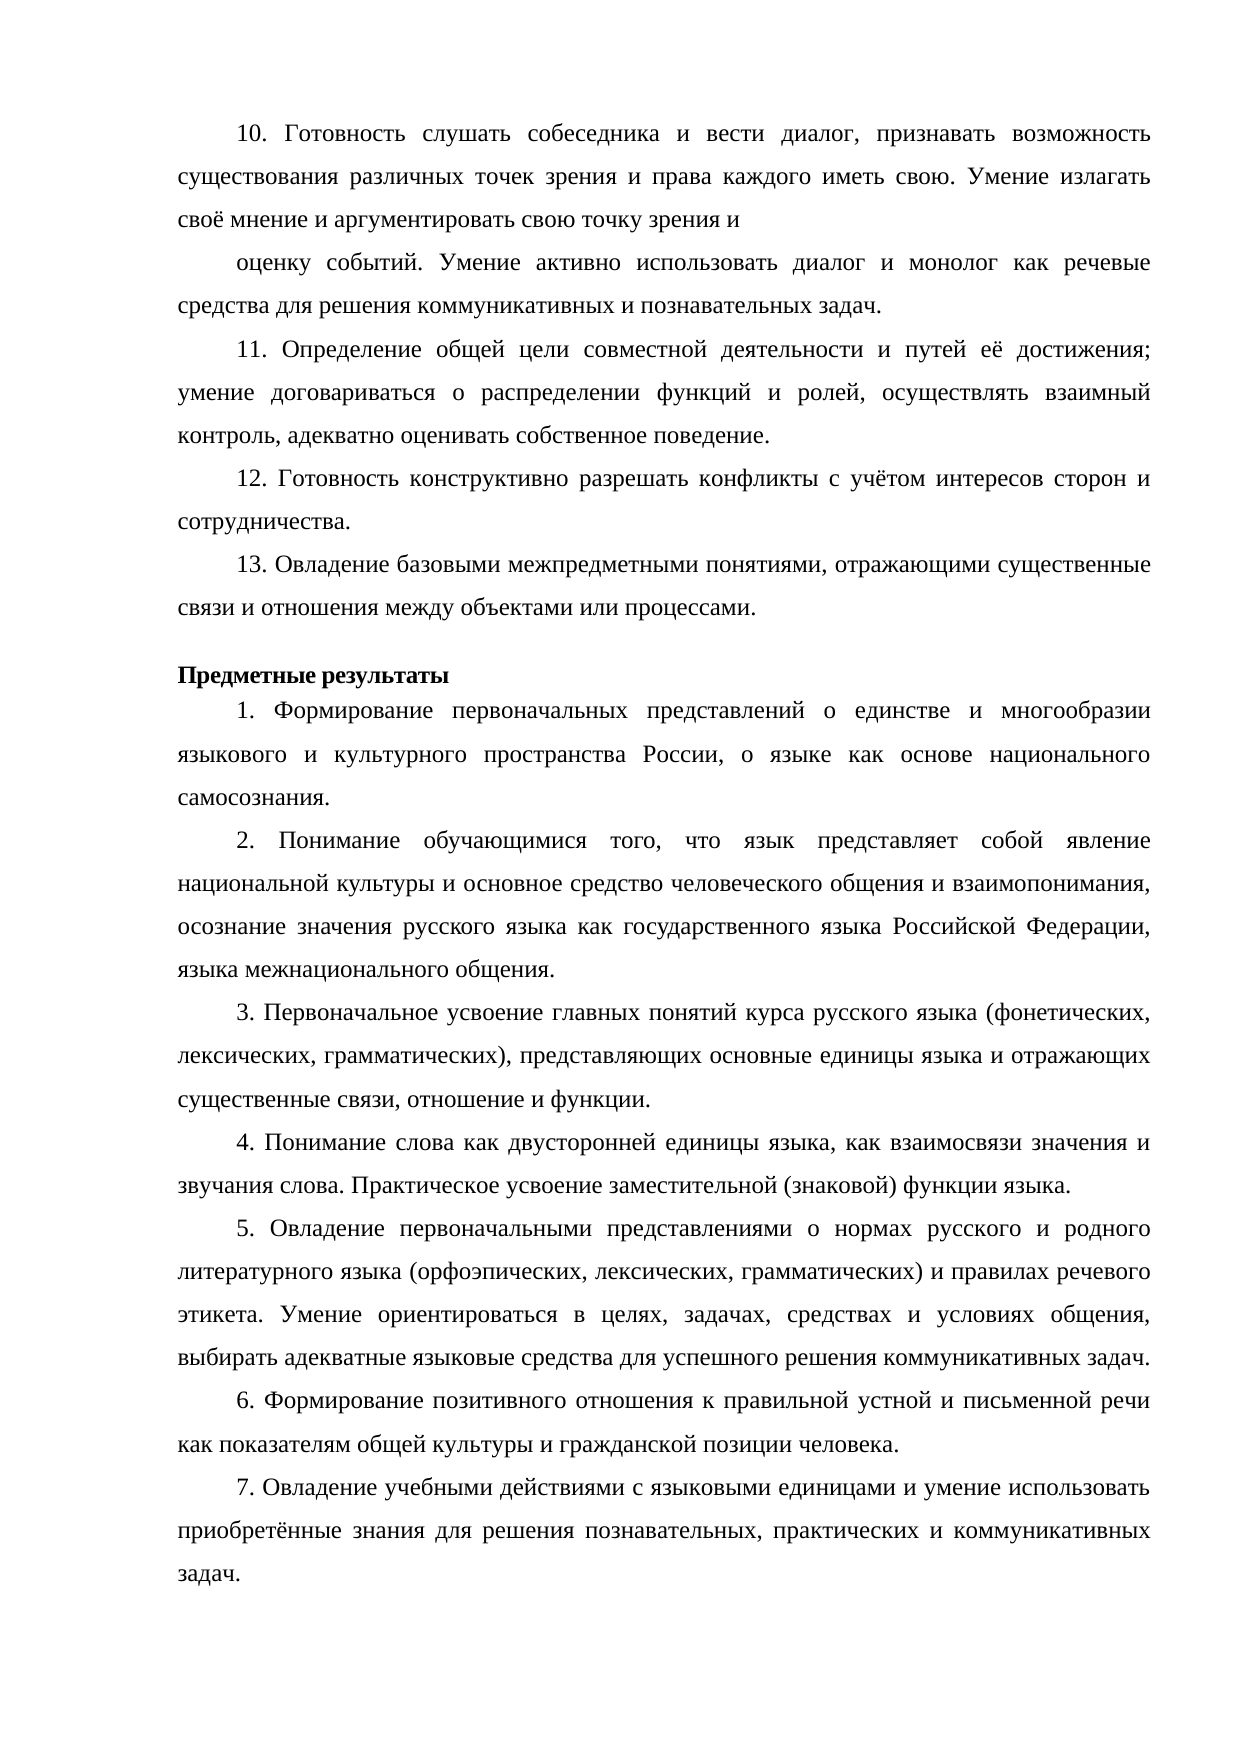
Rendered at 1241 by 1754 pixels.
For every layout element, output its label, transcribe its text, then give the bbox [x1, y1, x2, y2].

text 10. Готовность слушать собеседника и вести диалог, признавать возможность существования различных точек зрения и права каждого иметь свою. Умение излагать своё мнение и аргументировать свою точку зрения и [177, 118, 1152, 233]
text 6. Формирование позитивного отношения к правильной устной и письменной речи как показателям общей культуры и гражданской позиции человека. [177, 1386, 1152, 1457]
text 4. Понимание слова как двусторонней единицы языка, как взаимосвязи значения и звучания слова. Практическое усвоение заместительной (знаковой) функции языка. [177, 1127, 1152, 1199]
text 2. Понимание обучающимися того, что язык представляет собой явление национальной культуры и основное средство человеческого общения и взаимопонимания, осознание значения русского языка как государственного языка Российской Федерации, языка межнационального общения. [177, 825, 1152, 983]
text 12. Готовность конструктивно разрешать конфликты с учётом интересов сторон и сотрудничества. [177, 463, 1152, 535]
text 13. Овладение базовыми межпредметными понятиями, отражающими существенные связи и отношения между объектами или процессами. [177, 549, 1152, 621]
text Предметные результаты [177, 661, 1152, 689]
text 7. Овладение учебными действиями с языковыми единицами и умение использовать приобретённые знания для решения познавательных, практических и коммуникативных задач. [177, 1472, 1152, 1587]
text 3. Первоначальное усвоение главных понятий курса русского языка (фонетических, лексических, грамматических), представляющих основные единицы языка и отражающих существенные связи, отношение и функции. [177, 997, 1152, 1112]
text 11. Определение общей цели совместной деятельности и путей её достижения; умение договариваться о распределении функций и ролей, осуществлять взаимный контроль, адекватно оценивать собственное поведение. [177, 334, 1152, 449]
text 5. Овладение первоначальными представлениями о нормах русского и родного литературного языка (орфоэпических, лексических, грамматических) и правилах речевого этикета. Умение ориентироваться в целях, задачах, средствах и условиях общения, выбирать адекватные языковые средства для успешного решения коммуникативных задач. [177, 1213, 1152, 1371]
text 1. Формирование первоначальных представлений о единстве и многообразии языкового и культурного пространства России, о языке как основе национального самосознания. [177, 696, 1152, 811]
text оценку событий. Умение активно использовать диалог и монолог как речевые средства для решения коммуникативных и познавательных задач. [177, 247, 1152, 319]
